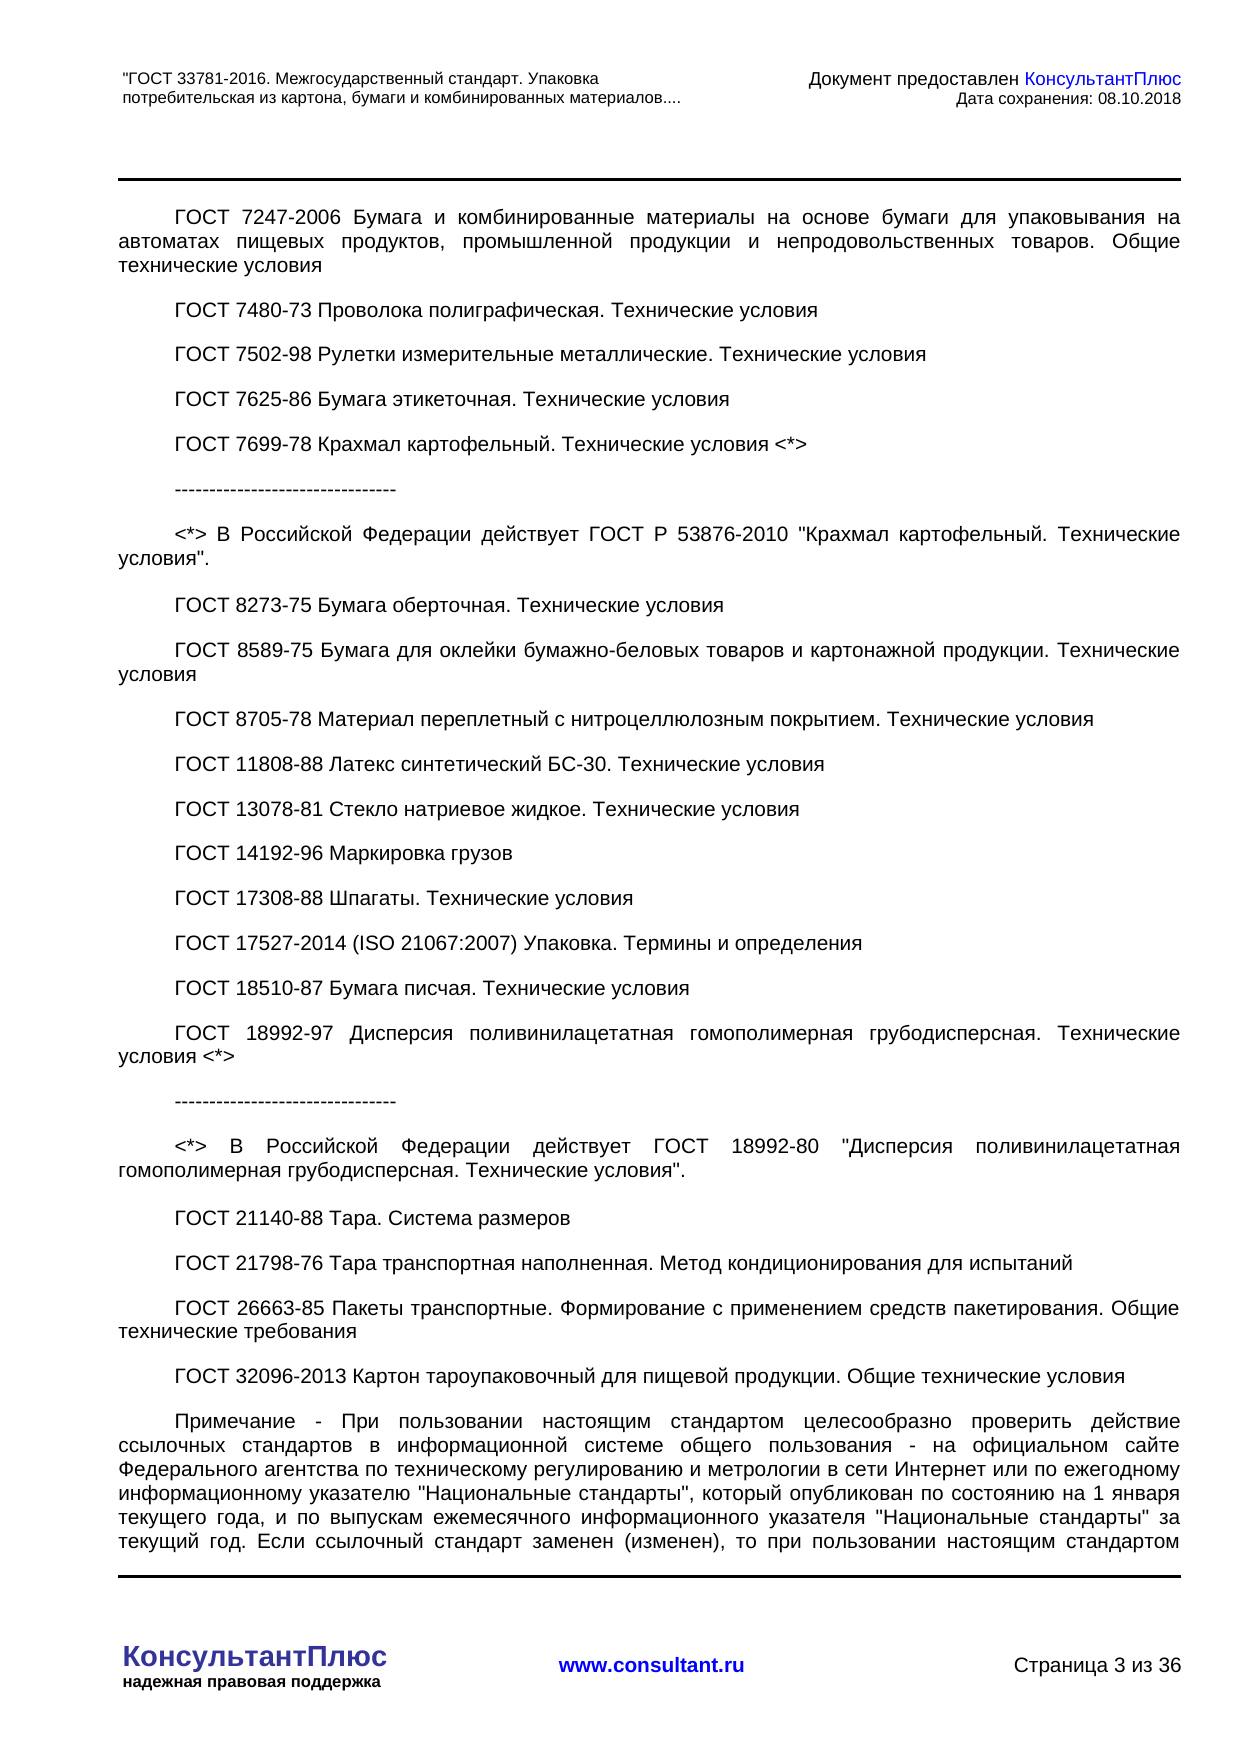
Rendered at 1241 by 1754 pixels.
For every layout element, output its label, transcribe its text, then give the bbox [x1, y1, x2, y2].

text ГОСТ 32096-2013 Картон тароупаковочный для пищевой продукции. Общие технические условия [118, 1364, 1181, 1388]
text ГОСТ 13078-81 Стекло натриевое жидкое. Технические условия [118, 796, 1181, 820]
text -------------------------------- [118, 1089, 1181, 1113]
text ГОСТ 18992-97 Дисперсия поливинилацетатная гомополимерная грубодисперсная. Технические условия <*> [118, 1020, 1181, 1068]
text ГОСТ 11808-88 Латекс синтетический БС-30. Технические условия [118, 752, 1181, 776]
text ГОСТ 14192-96 Маркировка грузов [118, 841, 1181, 865]
text ГОСТ 8705-78 Материал переплетный с нитроцеллюлозным покрытием. Технические условия [118, 707, 1181, 731]
text ГОСТ 21140-88 Тара. Система размеров [118, 1206, 1181, 1230]
text ГОСТ 8273-75 Бумага оберточная. Технические условия [118, 593, 1181, 617]
text ГОСТ 17308-88 Шпагаты. Технические условия [118, 886, 1181, 910]
text ГОСТ 17527-2014 (ISO 21067:2007) Упаковка. Термины и определения [118, 931, 1181, 955]
text ГОСТ 7480-73 Проволока полиграфическая. Технические условия [118, 297, 1181, 321]
text ГОСТ 7502-98 Рулетки измерительные металлические. Технические условия [118, 342, 1181, 366]
text ГОСТ 7625-86 Бумага этикеточная. Технические условия [118, 387, 1181, 411]
text ГОСТ 8589-75 Бумага для оклейки бумажно-беловых товаров и картонажной продукции. Технические условия [118, 638, 1181, 686]
text ГОСТ 7699-78 Крахмал картофельный. Технические условия <*> [118, 432, 1181, 456]
text ГОСТ 21798-76 Тара транспортная наполненная. Метод кондиционирования для испытаний [118, 1251, 1181, 1274]
text ГОСТ 26663-85 Пакеты транспортные. Формирование с применением средств пакетирования. Общие технические требования [118, 1295, 1181, 1343]
text <*> В Российской Федерации действует ГОСТ Р 53876-2010 "Крахмал картофельный. Технические условия". [118, 521, 1181, 569]
text <*> В Российской Федерации действует ГОСТ 18992-80 "Дисперсия поливинилацетатная гомополимерная грубодисперсная. Технические условия". [118, 1134, 1181, 1182]
text ГОСТ 7247-2006 Бумага и комбинированные материалы на основе бумаги для упаковывания на автоматах пищевых продуктов, промышленной продукции и непродовольственных товаров. Общие технические условия [118, 205, 1181, 277]
text ГОСТ 18510-87 Бумага писчая. Технические условия [118, 976, 1181, 999]
text -------------------------------- [118, 477, 1181, 501]
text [118, 1409, 1181, 1553]
